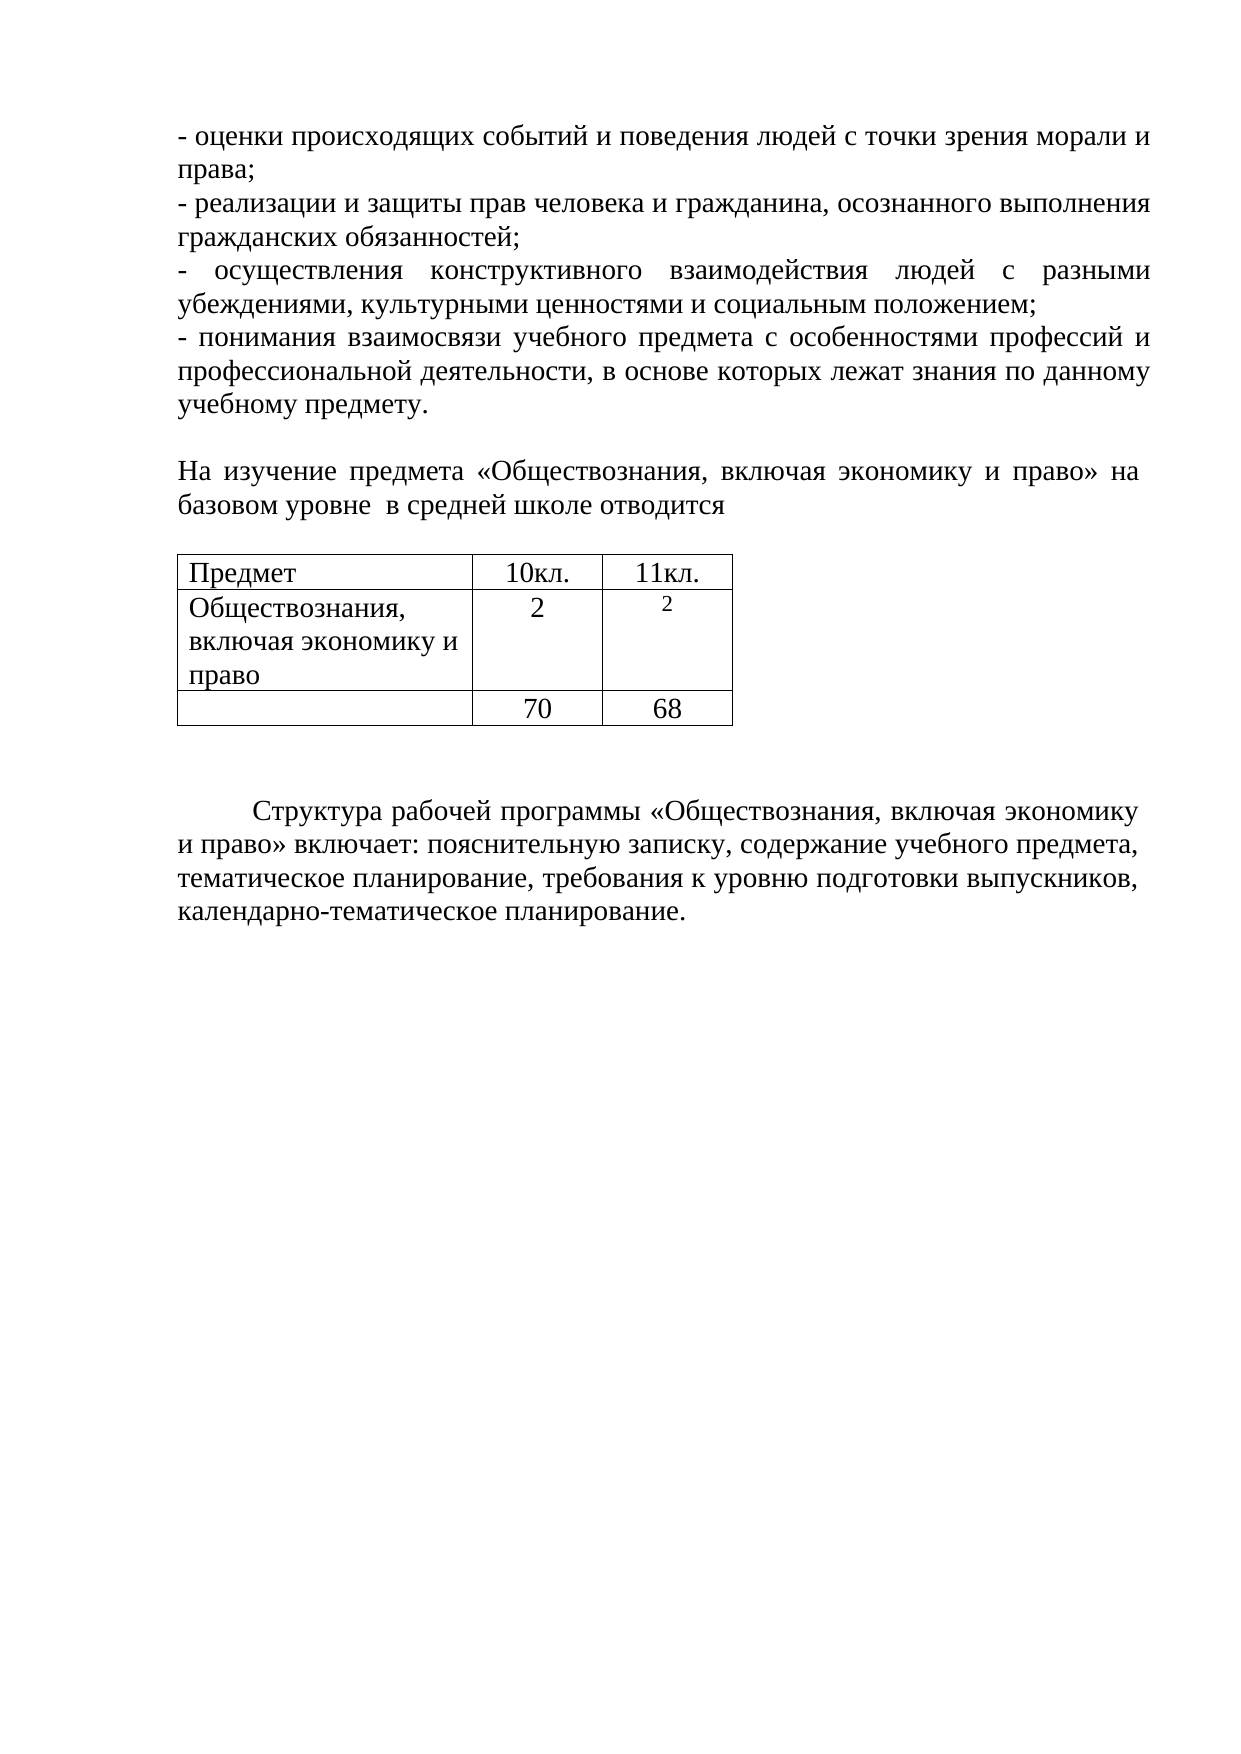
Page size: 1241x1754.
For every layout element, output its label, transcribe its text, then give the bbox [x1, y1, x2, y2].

table_header 10кл. [473, 555, 602, 589]
table_header Предмет [178, 555, 472, 589]
table_cell 2 [473, 590, 602, 690]
text - осуществления конструктивного взаимодействия людей с разными убеждениями, культурными ценностями и социальным положением; [177, 252, 1152, 319]
text - оценки происходящих событий и поведения людей с точки зрения морали и права; [177, 118, 1152, 185]
table_cell [178, 691, 472, 725]
text - понимания взаимосвязи учебного предмета с особенностями профессий и профессиональной деятельности, в основе которых лежат знания по данному учебному предмету. [177, 319, 1152, 420]
text На изучение предмета «Обществознания, включая экономику и право» на базовом уровне в средней школе отводится [177, 453, 1140, 521]
text - реализации и защиты прав человека и гражданина, осознанного выполнения гражданских обязанностей; [177, 185, 1152, 252]
table_cell Обществознания, включая экономику и право [178, 590, 472, 690]
table_cell 70 [473, 691, 602, 725]
table_header 11кл. [603, 555, 732, 589]
text Структура рабочей программы «Обществознания, включая экономику и право» включает: пояснительную записку, содержание учебного предмета, тематическое планирование, требования к уровню подготовки выпускников, календарно-тематическое планирование. [177, 793, 1139, 927]
table_cell 68 [603, 691, 732, 725]
table_cell 2 [603, 590, 732, 690]
